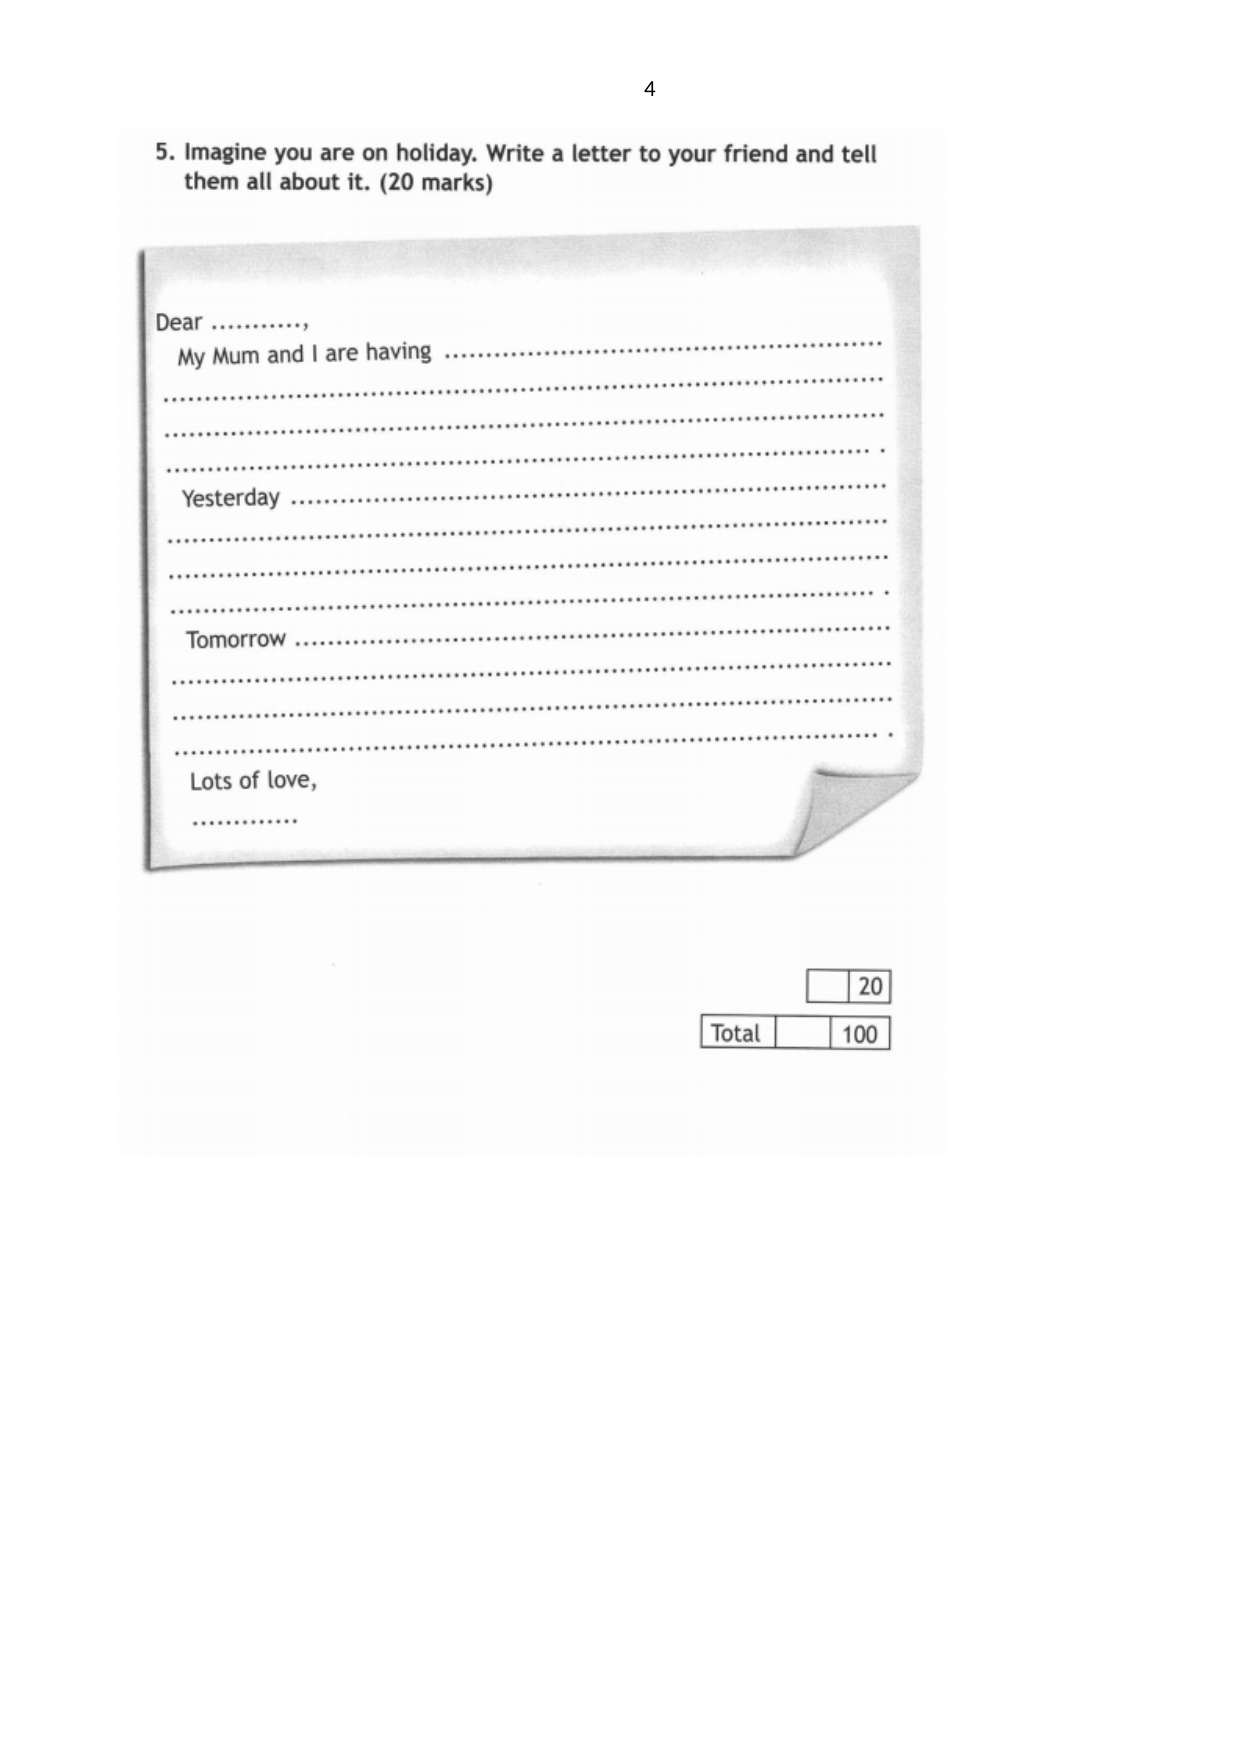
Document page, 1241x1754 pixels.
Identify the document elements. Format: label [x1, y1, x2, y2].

picture [118, 129, 947, 1155]
